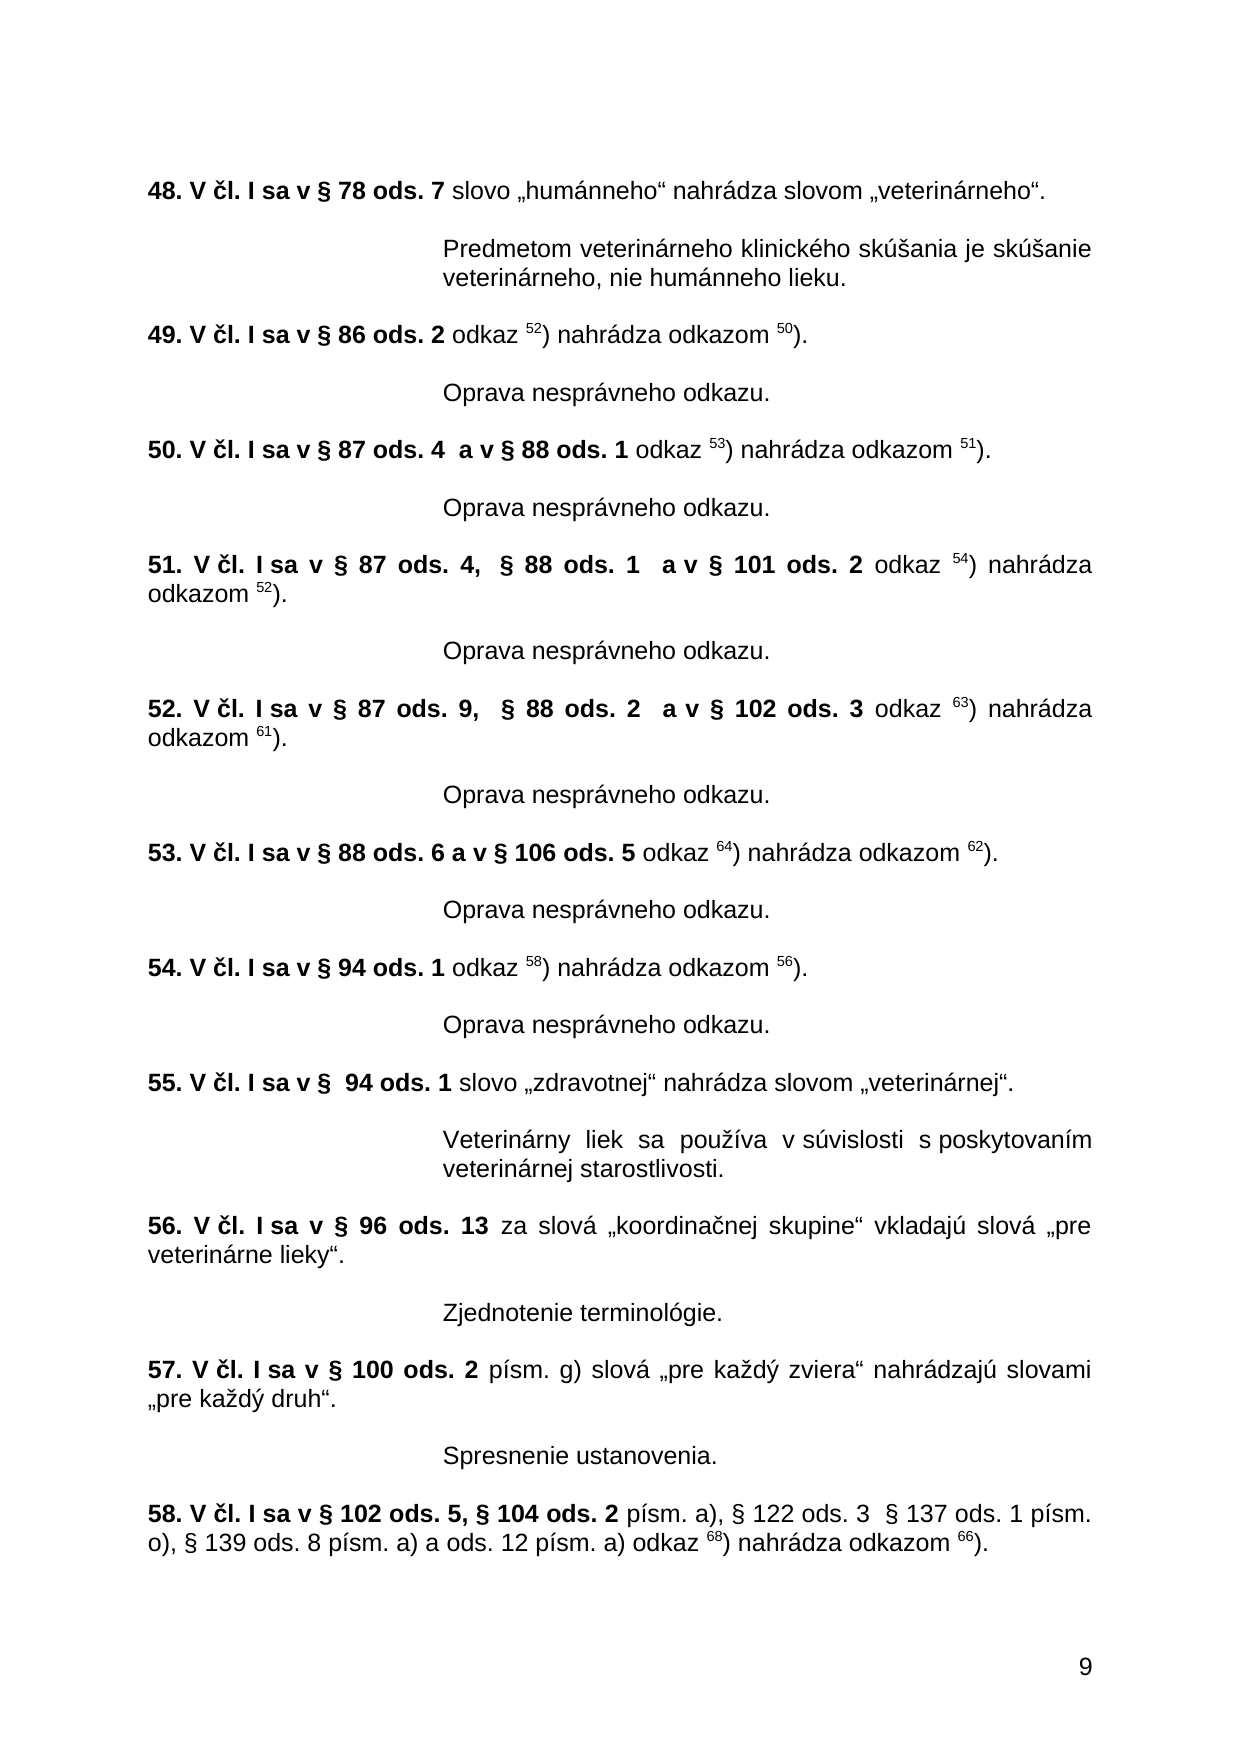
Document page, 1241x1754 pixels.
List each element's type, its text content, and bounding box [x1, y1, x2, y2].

text Predmetom veterinárneho klinického skúšania je skúšanie veterinárneho, nie humánneho lieku. [443, 234, 1093, 291]
text 55. V čl. I sa v § 94 ods. 1 slovo „zdravotnej“ nahrádza slovom „veterinárnej“. [148, 1068, 1093, 1096]
text 56. V čl. I sa v § 96 ods. 13 za slová „koordinačnej skupine“ vkladajú slová „pre veterinárne lieky“. [148, 1211, 1093, 1269]
text 53. V čl. I sa v § 88 ods. 6 a v § 106 ods. 5 odkaz 64) nahrádza odkazom 62). [148, 838, 1093, 866]
text Oprava nesprávneho odkazu. [425, 895, 1093, 924]
text 49. V čl. I sa v § 86 ods. 2 odkaz 52) nahrádza odkazom 50). [148, 320, 1093, 349]
text Oprava nesprávneho odkazu. [425, 636, 1093, 665]
text Oprava nesprávneho odkazu. [425, 780, 1093, 809]
text 50. V čl. I sa v § 87 ods. 4 a v § 88 ods. 1 odkaz 53) nahrádza odkazom 51). [148, 435, 1093, 464]
text Oprava nesprávneho odkazu. [425, 493, 1093, 521]
text 57. V čl. I sa v § 100 ods. 2 písm. g) slová „pre každý zviera“ nahrádzajú slovami „pre každý druh“. [148, 1355, 1093, 1413]
text Zjednotenie terminológie. [425, 1298, 1093, 1326]
text Spresnenie ustanovenia. [425, 1441, 1093, 1470]
text 48. V čl. I sa v § 78 ods. 7 slovo „humánneho“ nahrádza slovom „veterinárneho“. [148, 176, 1093, 205]
text Veterinárny liek sa používa v súvislosti s poskytovaním veterinárnej starostlivosti. [443, 1125, 1093, 1183]
text 51. V čl. I sa v § 87 ods. 4, § 88 ods. 1 a v § 101 ods. 2 odkaz 54) nahrádza odkazom 52). [148, 550, 1093, 608]
text Oprava nesprávneho odkazu. [425, 1010, 1093, 1039]
text 52. V čl. I sa v § 87 ods. 9, § 88 ods. 2 a v § 102 ods. 3 odkaz 63) nahrádza odkazom 61). [148, 694, 1093, 751]
text 54. V čl. I sa v § 94 ods. 1 odkaz 58) nahrádza odkazom 56). [148, 953, 1093, 981]
text 58. V čl. I sa v § 102 ods. 5, § 104 ods. 2 písm. a), § 122 ods. 3 § 137 ods. 1 písm. o), § 139 ods. 8 písm. a) a ods. 12 písm. a) odkaz 68) nahrádza odkazom 66). [148, 1499, 1093, 1556]
text Oprava nesprávneho odkazu. [425, 378, 1093, 406]
